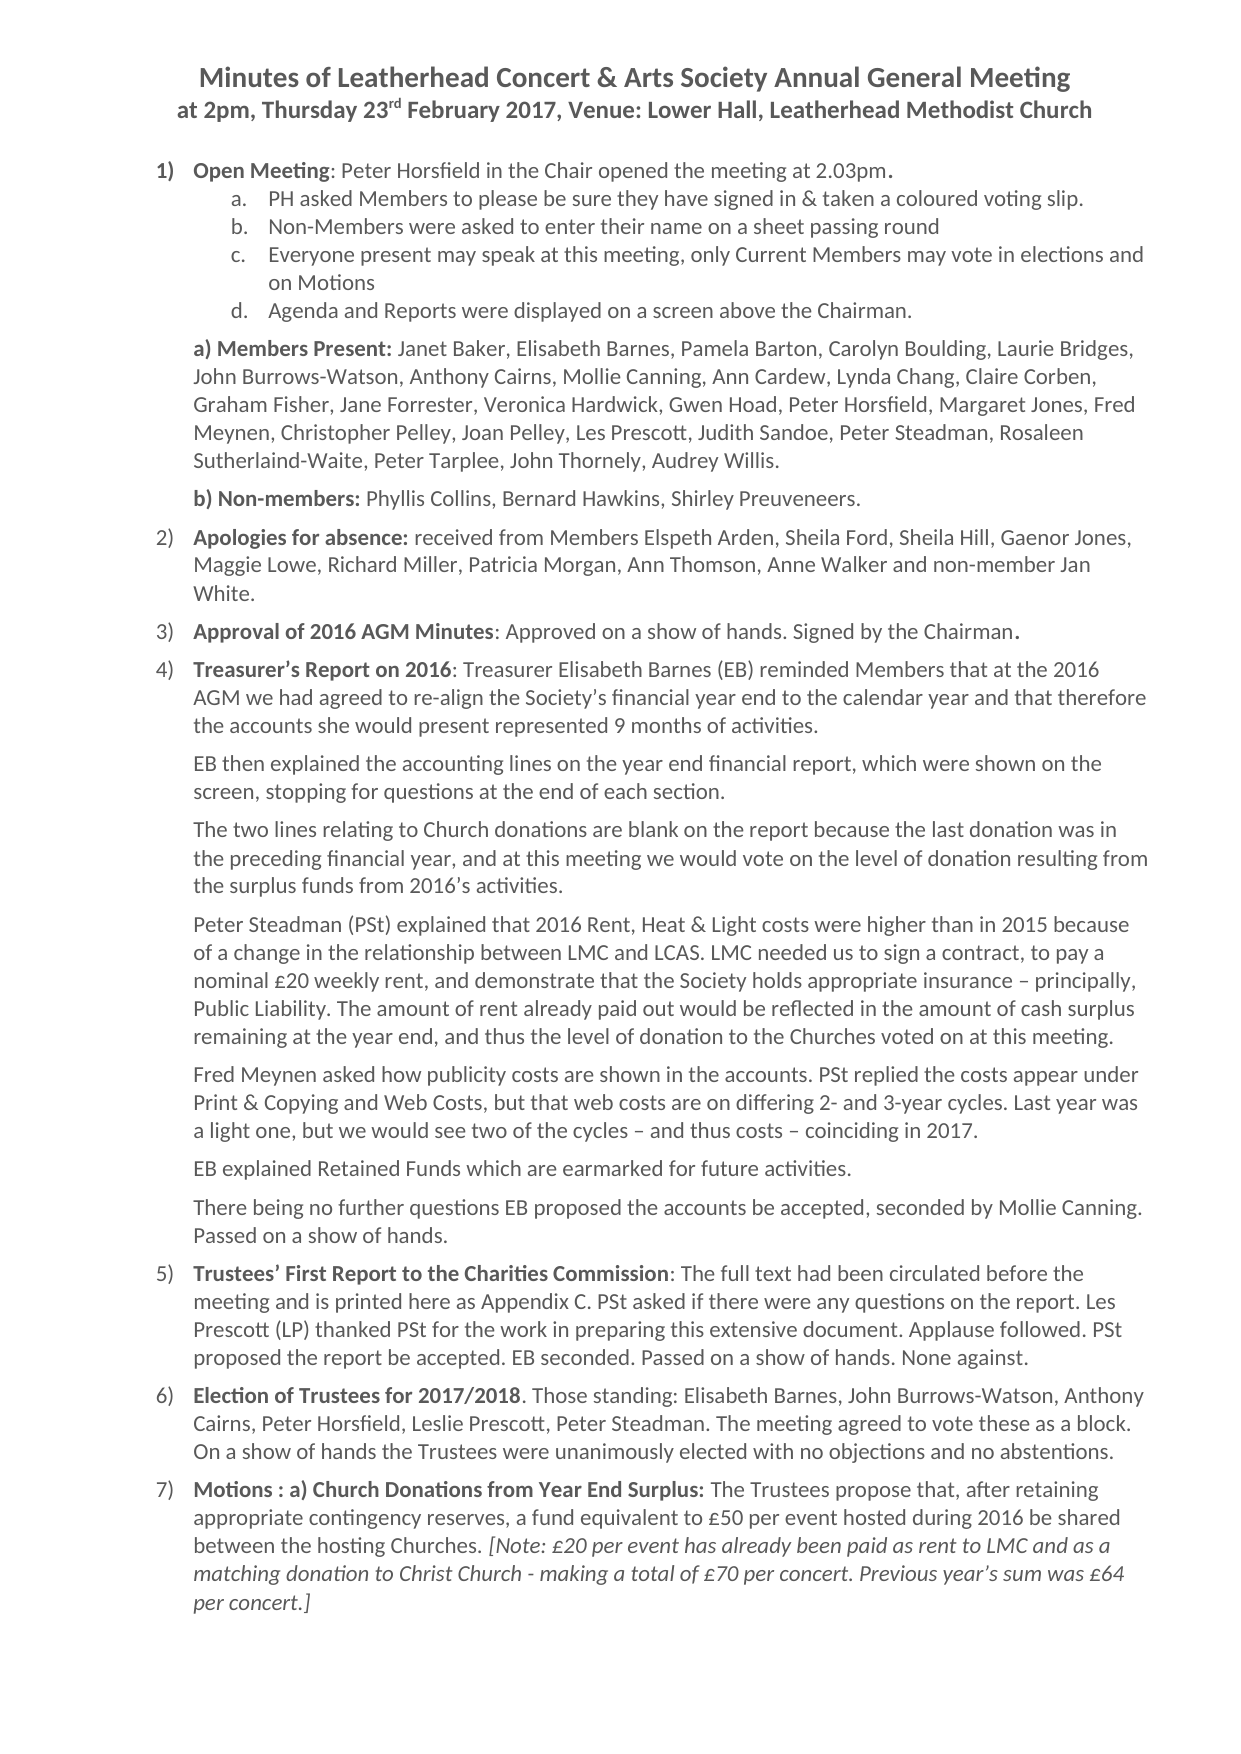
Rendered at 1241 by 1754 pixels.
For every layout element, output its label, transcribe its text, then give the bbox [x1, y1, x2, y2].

list EB explained Retained Funds which are earmarked for future activities. [193, 1154, 1152, 1182]
list Approval of 2016 AGM Minutes: Approved on a show of hands. Signed by the Chairman. [156, 617, 1152, 645]
list Trustees’ First Report to the Charities Commission: The full text had been circulated before the meeting and is printed here as Appendix C. PSt asked if there were any questions on the report. Les Prescott (LP) thanked PSt for the work in preparing this extensive document. Applause followed. PSt proposed the report be accepted. EB seconded. Passed on a show of hands. None against. [156, 1259, 1152, 1371]
list Election of Trustees for 2017/2018. Those standing: Elisabeth Barnes, John Burrows-Watson, Anthony Cairns, Peter Horsfield, Leslie Prescott, Peter Steadman. The meeting agreed to vote these as a block. On a show of hands the Trustees were unanimously elected with no objections and no abstentions. [156, 1381, 1152, 1465]
list a) Members Present: Janet Baker, Elisabeth Barnes, Pamela Barton, Carolyn Boulding, Laurie Bridges, John Burrows-Watson, Anthony Cairns, Mollie Canning, Ann Cardew, Lynda Chang, Claire Corben, Graham Fisher, Jane Forrester, Veronica Hardwick, Gwen Hoad, Peter Horsfield, Margaret Jones, Fred Meynen, Christopher Pelley, Joan Pelley, Les Prescott, Judith Sandoe, Peter Steadman, Rosaleen Sutherlaind-Waite, Peter Tarplee, John Thornely, Audrey Willis. [193, 334, 1152, 474]
list Apologies for absence: received from Members Elspeth Arden, Sheila Ford, Sheila Hill, Gaenor Jones, Maggie Lowe, Richard Miller, Patricia Morgan, Ann Thomson, Anne Walker and non-member Jan White. [156, 523, 1152, 607]
list There being no further questions EB proposed the accounts be accepted, seconded by Mollie Canning. Passed on a show of hands. [193, 1193, 1152, 1249]
text at 2pm, Thursday 23rd February 2017, Venue: Lower Hall, Leatherhead Methodist Church [118, 95, 1152, 125]
list Motions : a) Church Donations from Year End Surplus: The Trustees propose that, after retaining appropriate contingency reserves, a fund equivalent to £50 per event hosted during 2016 be shared between the hosting Churches. [Note: £20 per event has already been paid as rent to LMC and as a matching donation to Christ Church - making a total of £70 per concert. Previous year’s sum was £64 per concert.] [156, 1476, 1152, 1616]
list The two lines relating to Church donations are blank on the report because the last donation was in the preceding financial year, and at this meeting we would vote on the level of donation resulting from the surplus funds from 2016’s activities. [193, 816, 1152, 900]
list Non-Members were asked to enter their name on a sheet passing round [231, 212, 1152, 240]
list Peter Steadman (PSt) explained that 2016 Rent, Heat & Light costs were higher than in 2015 because of a change in the relationship between LMC and LCAS. LMC needed us to sign a contract, to pay a nominal £20 weekly rent, and demonstrate that the Society holds appropriate insurance – principally, Public Liability. The amount of rent already paid out would be reflected in the amount of cash surplus remaining at the year end, and thus the level of donation to the Churches voted on at this meeting. [193, 910, 1152, 1050]
text Minutes of Leatherhead Concert & Arts Society Annual General Meeting [118, 59, 1152, 95]
list Open Meeting: Peter Horsfield in the Chair opened the meeting at 2.03pm. [156, 156, 1152, 184]
list EB then explained the accounting lines on the year end financial report, which were shown on the screen, stopping for questions at the end of each section. [193, 749, 1152, 805]
list PH asked Members to please be sure they have signed in & taken a coloured voting slip. [231, 184, 1152, 212]
list b) Non-members: Phyllis Collins, Bernard Hawkins, Shirley Preuveneers. [193, 484, 1152, 512]
list Agenda and Reports were displayed on a screen above the Chairman. [231, 296, 1152, 324]
list Fred Meynen asked how publicity costs are shown in the accounts. PSt replied the costs appear under Print & Copying and Web Costs, but that web costs are on differing 2- and 3-year cycles. Last year was a light one, but we would see two of the cycles – and thus costs – coinciding in 2017. [193, 1060, 1152, 1144]
list Treasurer’s Report on 2016: Treasurer Elisabeth Barnes (EB) reminded Members that at the 2016 AGM we had agreed to re-align the Society’s financial year end to the calendar year and that therefore the accounts she would present represented 9 months of activities. [156, 655, 1152, 739]
list Everyone present may speak at this meeting, only Current Members may vote in elections and on Motions [231, 240, 1152, 296]
